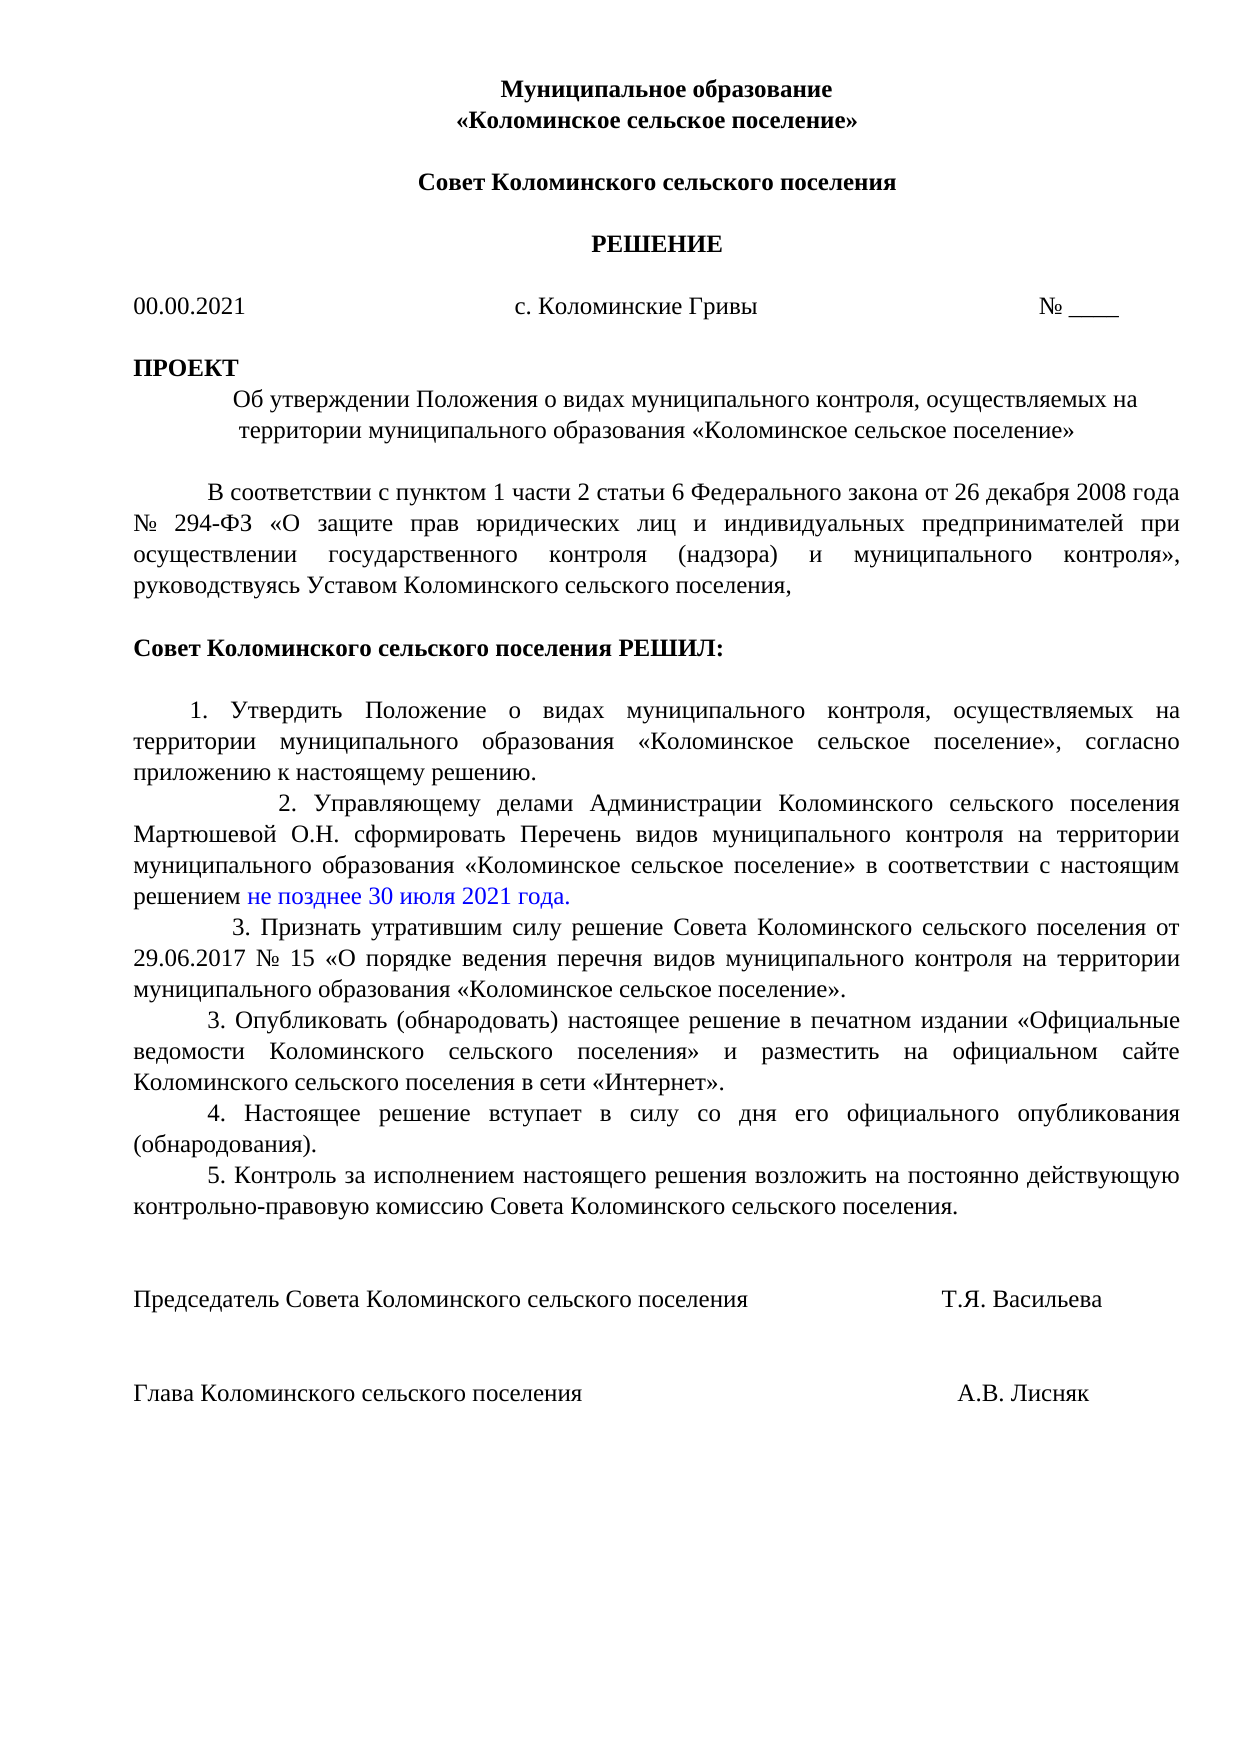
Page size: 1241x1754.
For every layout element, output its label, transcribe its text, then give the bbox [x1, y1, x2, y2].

text 00.00.2021 с. Коломинские Гривы № ____ [133, 291, 1181, 320]
text Муниципальное образование [133, 74, 1181, 103]
text ПРОЕКТ [133, 353, 1181, 382]
text 2. Управляющему делами Администрации Коломинского сельского поселения Мартюшевой О.Н. сформировать Перечень видов муниципального контроля на территории муниципального образования «Коломинское сельское поселение» в соответствии с настоящим решением не позднее 30 июля 2021 года. [133, 788, 1181, 910]
text В соответствии с пунктом 1 части 2 статьи 6 Федерального закона от 26 декабря 2008 года № 294-ФЗ «О защите прав юридических лиц и индивидуальных предпринимателей при осуществлении государственного контроля (надзора) и муниципального контроля», руководствуясь Уставом Коломинского сельского поселения, [133, 477, 1181, 599]
text Совет Коломинского сельского поселения РЕШИЛ: [133, 633, 1181, 661]
text 5. Контроль за исполнением настоящего решения возложить на постоянно действующую контрольно-правовую комиссию Совета Коломинского сельского поселения. [133, 1160, 1181, 1220]
text Глава Коломинского сельского поселения А.В. Лисняк [133, 1378, 1181, 1406]
text 3. Признать утратившим силу решение Совета Коломинского сельского поселения от 29.06.2017 № 15 «О порядке ведения перечня видов муниципального контроля на территории муниципального образования «Коломинское сельское поселение». [133, 912, 1181, 1003]
text Совет Коломинского сельского поселения [133, 167, 1181, 196]
text 1. Утвердить Положение о видах муниципального контроля, осуществляемых на территории муниципального образования «Коломинское сельское поселение», согласно приложению к настоящему решению. [133, 695, 1181, 786]
text Об утверждении Положения о видах муниципального контроля, осуществляемых на территории муниципального образования «Коломинское сельское поселение» [133, 384, 1181, 444]
text 4. Настоящее решение вступает в силу со дня его официального опубликования (обнародования). [133, 1098, 1181, 1158]
text 3. Опубликовать (обнародовать) настоящее решение в печатном издании «Официальные ведомости Коломинского сельского поселения» и разместить на официальном сайте Коломинского сельского поселения в сети «Интернет». [133, 1005, 1181, 1096]
text Председатель Совета Коломинского сельского поселения Т.Я. Васильева [133, 1284, 1181, 1313]
text «Коломинское сельское поселение» [133, 105, 1181, 134]
text РЕШЕНИЕ [133, 229, 1181, 258]
